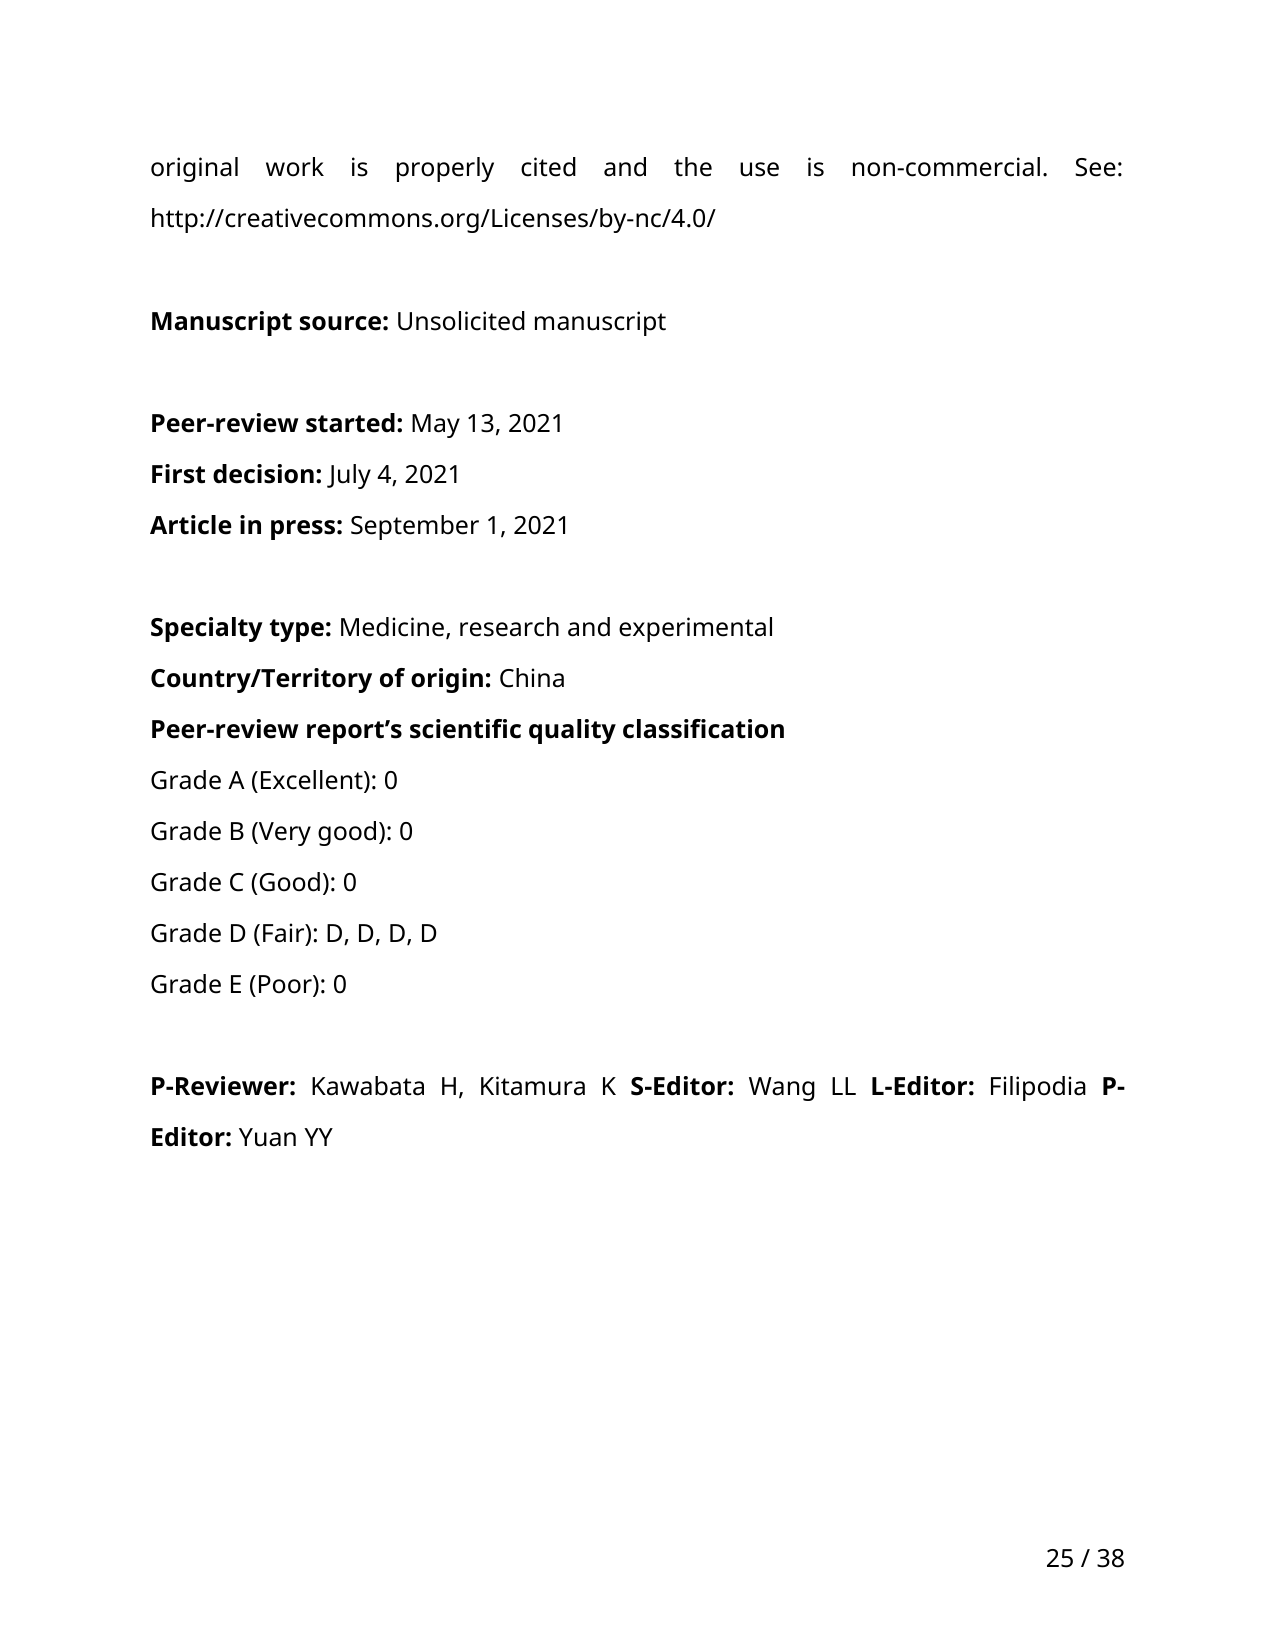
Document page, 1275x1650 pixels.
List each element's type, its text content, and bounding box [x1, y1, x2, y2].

text Grade D (Fair): D, D, D, D [150, 916, 1125, 950]
text First decision: July 4, 2021 [150, 456, 1125, 490]
text Grade C (Good): 0 [150, 864, 1125, 899]
text P-Reviewer: Kawabata H, Kitamura K S-Editor: Wang LL L-Editor: Filipodia P-Editor: Yuan YY [150, 1069, 1125, 1154]
text Specialty type: Medicine, research and experimental [150, 609, 1125, 643]
text Article in press: September 1, 2021 [150, 507, 1125, 541]
text Manuscript source: Unsolicited manuscript [150, 303, 1125, 337]
text Grade B (Very good): 0 [150, 813, 1125, 848]
text Country/Territory of origin: China [150, 660, 1125, 694]
text Peer-review started: May 13, 2021 [150, 405, 1125, 439]
text Peer-review report’s scientific quality classification [150, 711, 1125, 746]
text Grade A (Excellent): 0 [150, 762, 1125, 797]
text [150, 150, 1125, 235]
text Grade E (Poor): 0 [150, 967, 1125, 1001]
